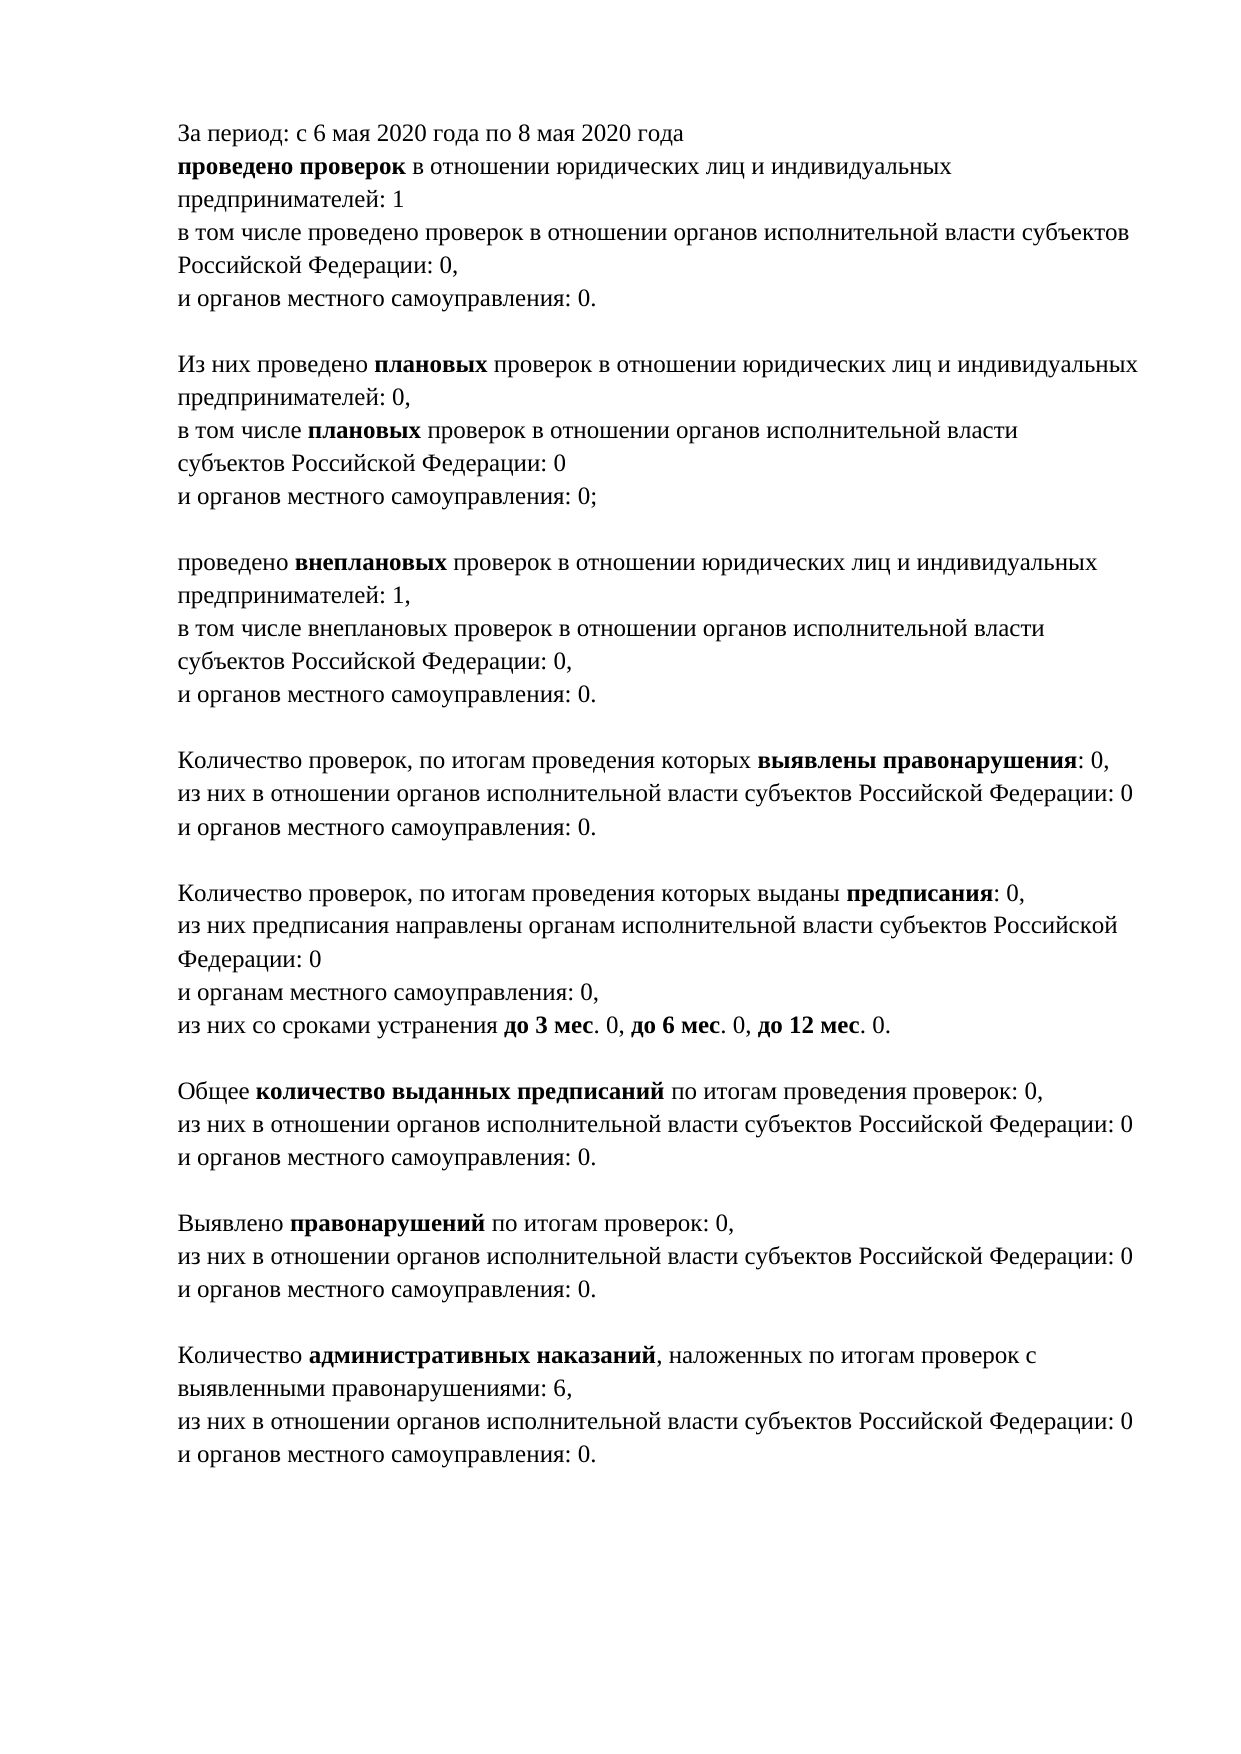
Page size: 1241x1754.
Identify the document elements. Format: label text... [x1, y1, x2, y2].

text предпринимателей: 1 [177, 184, 1152, 213]
text субъектов Российской Федерации: 0 [177, 448, 1152, 477]
text и органов местного самоуправления: 0. [177, 812, 1152, 840]
text из них в отношении органов исполнительной власти субъектов Российской Федерации: 0 [177, 1241, 1152, 1269]
text в том числе внеплановых проверок в отношении органов исполнительной власти субъектов Российской Федерации: 0, [177, 613, 1152, 675]
text из них в отношении органов исполнительной власти субъектов Российской Федерации: 0 [177, 1109, 1152, 1137]
text и органов местного самоуправления: 0. [177, 1439, 1152, 1468]
text из них в отношении органов исполнительной власти субъектов Российской Федерации: 0 [177, 778, 1152, 807]
text и органов местного самоуправления: 0. [177, 283, 1152, 312]
text Количество проверок, по итогам проведения которых выявлены правонарушения: 0, [177, 746, 1152, 774]
text и органов местного самоуправления: 0. [177, 1274, 1152, 1303]
text и органов местного самоуправления: 0. [177, 1142, 1152, 1171]
text Общее количество выданных предписаний по итогам проведения проверок: 0, [177, 1076, 1152, 1104]
text из них предписания направлены органам исполнительной власти субъектов Российской Федерации: 0 [177, 911, 1152, 972]
text в том числе проведено проверок в отношении органов исполнительной власти субъектов Российской Федерации: 0, [177, 217, 1152, 279]
text проведено внеплановых проверок в отношении юридических лиц и индивидуальных предпринимателей: 1, [177, 547, 1152, 609]
text За период: с 6 мая 2020 года по 8 мая 2020 года [177, 118, 1152, 147]
text и органов местного самоуправления: 0. [177, 679, 1152, 708]
text Выявлено правонарушений по итогам проверок: 0, [177, 1208, 1152, 1237]
text из них со сроками устранения до 3 мес. 0, до 6 мес. 0, до 12 мес. 0. [177, 1010, 1152, 1038]
text Количество проверок, по итогам проведения которых выданы предписания: 0, [177, 878, 1152, 906]
text Из них проведено плановых проверок в отношении юридических лиц и индивидуальных предпринимателей: 0, [177, 349, 1152, 411]
text проведено проверок в отношении юридических лиц и индивидуальных [177, 151, 1152, 180]
text из них в отношении органов исполнительной власти субъектов Российской Федерации: 0 [177, 1406, 1152, 1435]
text и органов местного самоуправления: 0; [177, 481, 1152, 510]
text Количество административных наказаний, наложенных по итогам проверок с выявленными правонарушениями: 6, [177, 1340, 1152, 1402]
text и органам местного самоуправления: 0, [177, 977, 1152, 1005]
text в том числе плановых проверок в отношении органов исполнительной власти [177, 415, 1152, 444]
